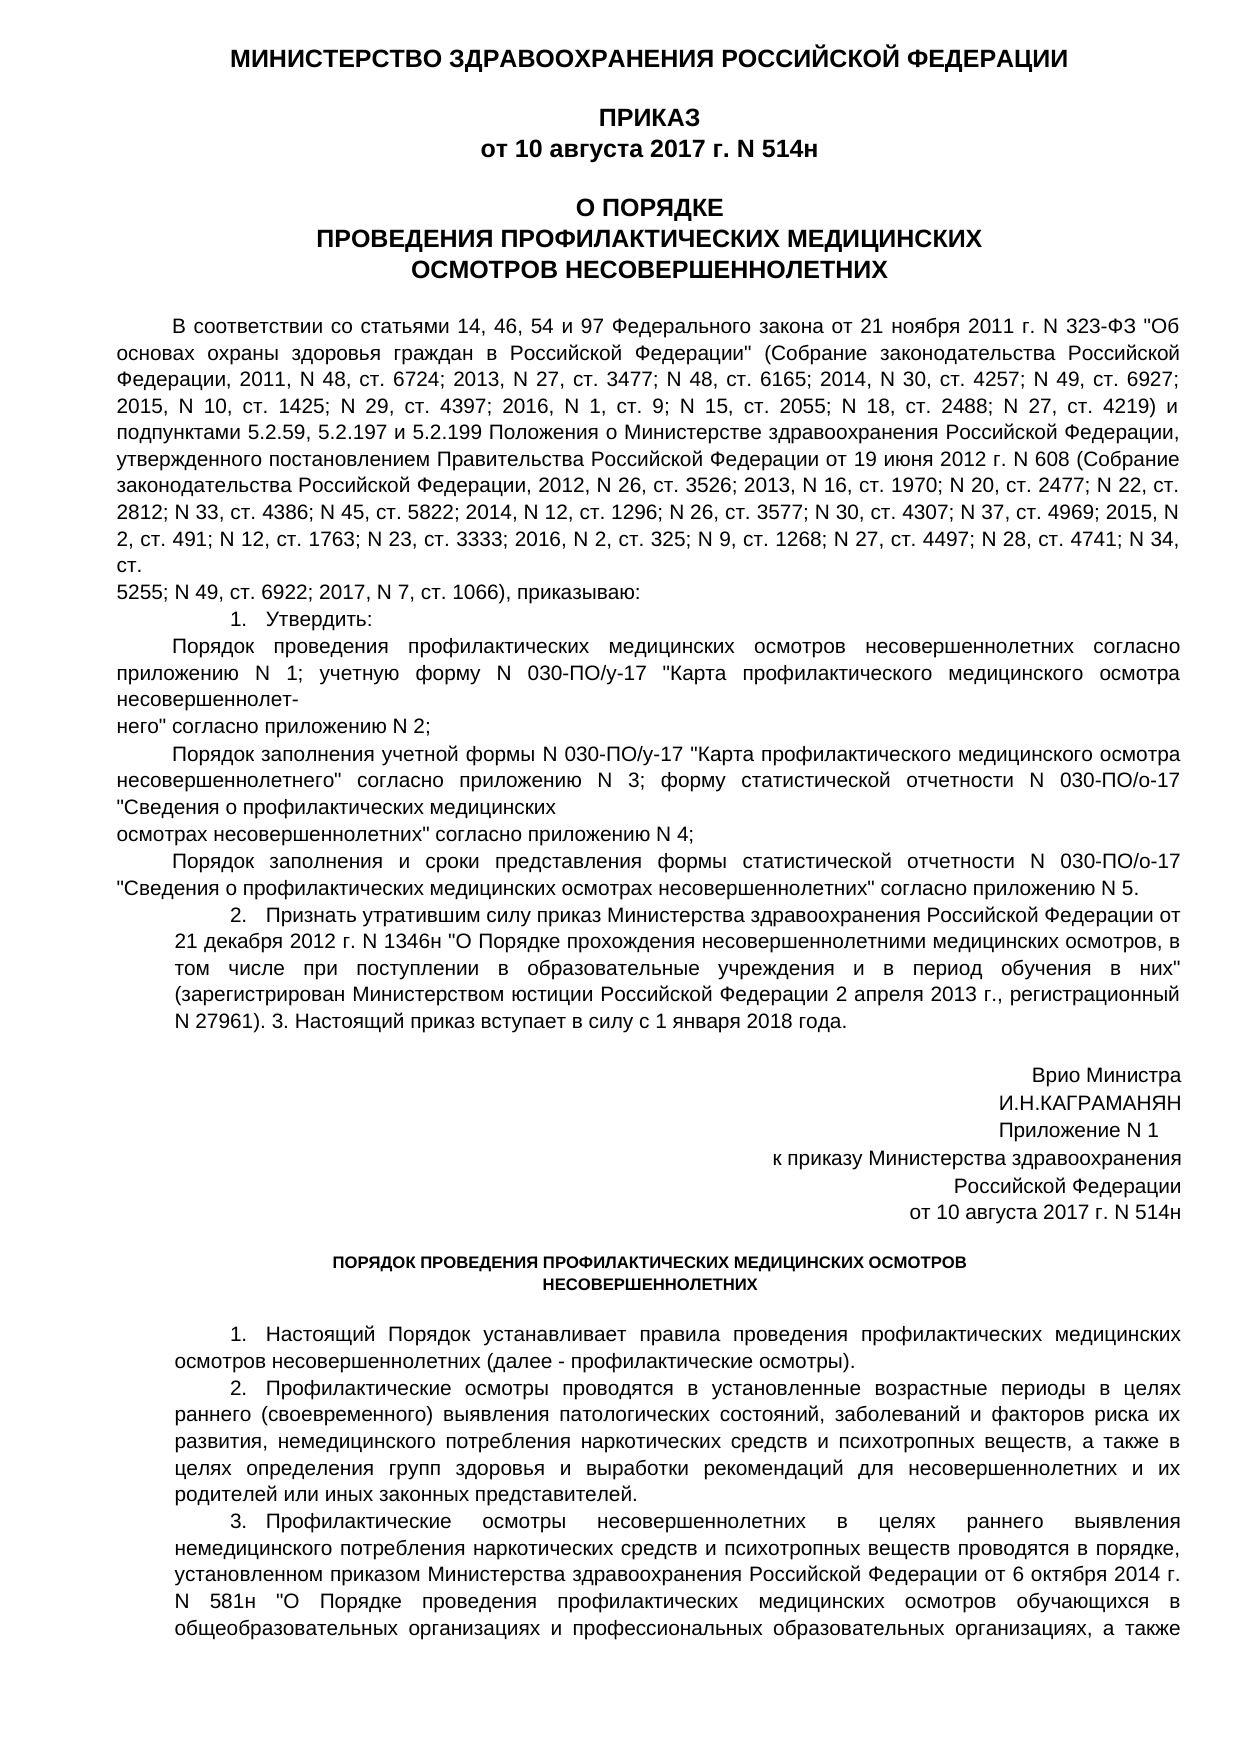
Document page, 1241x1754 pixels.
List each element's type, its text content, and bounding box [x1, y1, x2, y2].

text осмотрах несовершеннолетних" согласно приложению N 4; [116, 822, 1182, 846]
subtitle ПОРЯДОК ПРОВЕДЕНИЯ ПРОФИЛАКТИЧЕСКИХ МЕДИЦИНСКИХ ОСМОТРОВ НЕСОВЕРШЕННОЛЕТНИХ [311, 1253, 988, 1293]
text Врио Министра И.Н.КАГРАМАНЯН Приложение N 1 [998, 1063, 1187, 1142]
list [174, 1509, 1182, 1639]
text Российской Федерации от 10 августа 2017 г. N 514н [909, 1174, 1182, 1224]
list Утвердить: [174, 607, 1182, 631]
text ПРИКАЗ [118, 103, 1181, 132]
text Порядок проведения профилактических медицинских осмотров несовершеннолетних согласно приложению N 1; учетную форму N 030-ПО/у-17 "Карта профилактического медицинского осмотра несовершеннолет- [116, 634, 1182, 711]
text от 10 августа 2017 г. N 514н [118, 134, 1181, 163]
text МИНИСТЕРСТВО ЗДРАВООХРАНЕНИЯ РОССИЙСКОЙ ФЕДЕРАЦИИ [118, 44, 1180, 73]
list Профилактические осмотры проводятся в установленные возрастные периоды в целях раннего (своевременного) выявления патологических состояний, заболеваний и факторов риска их развития, немедицинского потребления наркотических средств и психотропных веществ, а также в целях определения групп здоровья и выработки рекомендаций для несовершеннолетних и их родителей или иных законных представителей. [174, 1376, 1182, 1506]
text В соответствии со статьями 14, 46, 54 и 97 Федерального закона от 21 ноября 2011 г. N 323-ФЗ "Об основах охраны здоровья граждан в Российской Федерации" (Собрание законодательства Российской Федерации, 2011, N 48, ст. 6724; 2013, N 27, ст. 3477; N 48, ст. 6165; 2014, N 30, ст. 4257; N 49, ст. 6927; 2015, N 10, ст. 1425; N 29, ст. 4397; 2016, N 1, ст. 9; N 15, ст. 2055; N 18, ст. 2488; N 27, ст. 4219) и подпунктами 5.2.59, 5.2.197 и 5.2.199 Положения о Министерстве здравоохранения Российской Федерации, утвержденного постановлением Правительства Российской Федерации от 19 июня 2012 г. N 608 (Собрание законодательства Российской Федерации, 2012, N 26, ст. 3526; 2013, N 16, ст. 1970; N 20, ст. 2477; N 22, ст. 2812; N 33, ст. 4386; N 45, ст. 5822; 2014, N 12, ст. 1296; N 26, ст. 3577; N 30, ст. 4307; N 37, ст. 4969; 2015, N 2, ст. 491; N 12, ст. 1763; N 23, ст. 3333; 2016, N 2, ст. 325; N 9, ст. 1268; N 27, ст. 4497; N 28, ст. 4741; N 34, ст. [116, 314, 1182, 577]
text Порядок заполнения и сроки представления формы статистической отчетности N 030-ПО/о-17 "Сведения о профилактических медицинских осмотрах несовершеннолетних" согласно приложению N 5. [116, 849, 1182, 899]
text ОСМОТРОВ НЕСОВЕРШЕННОЛЕТНИХ [118, 255, 1181, 284]
text Порядок заполнения учетной формы N 030-ПО/у-17 "Карта профилактического медицинского осмотра несовершеннолетнего" согласно приложению N 3; форму статистической отчетности N 030-ПО/о-17 "Сведения о профилактических медицинских [116, 741, 1182, 818]
text к приказу Министерства здравоохранения [118, 1146, 1182, 1170]
text О ПОРЯДКЕ [118, 193, 1181, 222]
text 5255; N 49, ст. 6922; 2017, N 7, ст. 1066), приказываю: [116, 580, 1182, 604]
text ПРОВЕДЕНИЯ ПРОФИЛАКТИЧЕСКИХ МЕДИЦИНСКИХ [118, 224, 1181, 253]
list Настоящий Порядок устанавливает правила проведения профилактических медицинских осмотров несовершеннолетних (далее - профилактические осмотры). [174, 1322, 1182, 1373]
list Признать утратившим силу приказ Министерства здравоохранения Российской Федерации от 21 декабря 2012 г. N 1346н "О Порядке прохождения несовершеннолетними медицинских осмотров, в том числе при поступлении в образовательные учреждения и в период обучения в них" (зарегистрирован Министерством юстиции Российской Федерации 2 апреля 2013 г., регистрационный N 27961). 3. Настоящий приказ вступает в силу с 1 января 2018 года. [174, 902, 1182, 1033]
text него" согласно приложению N 2; [116, 714, 1182, 738]
